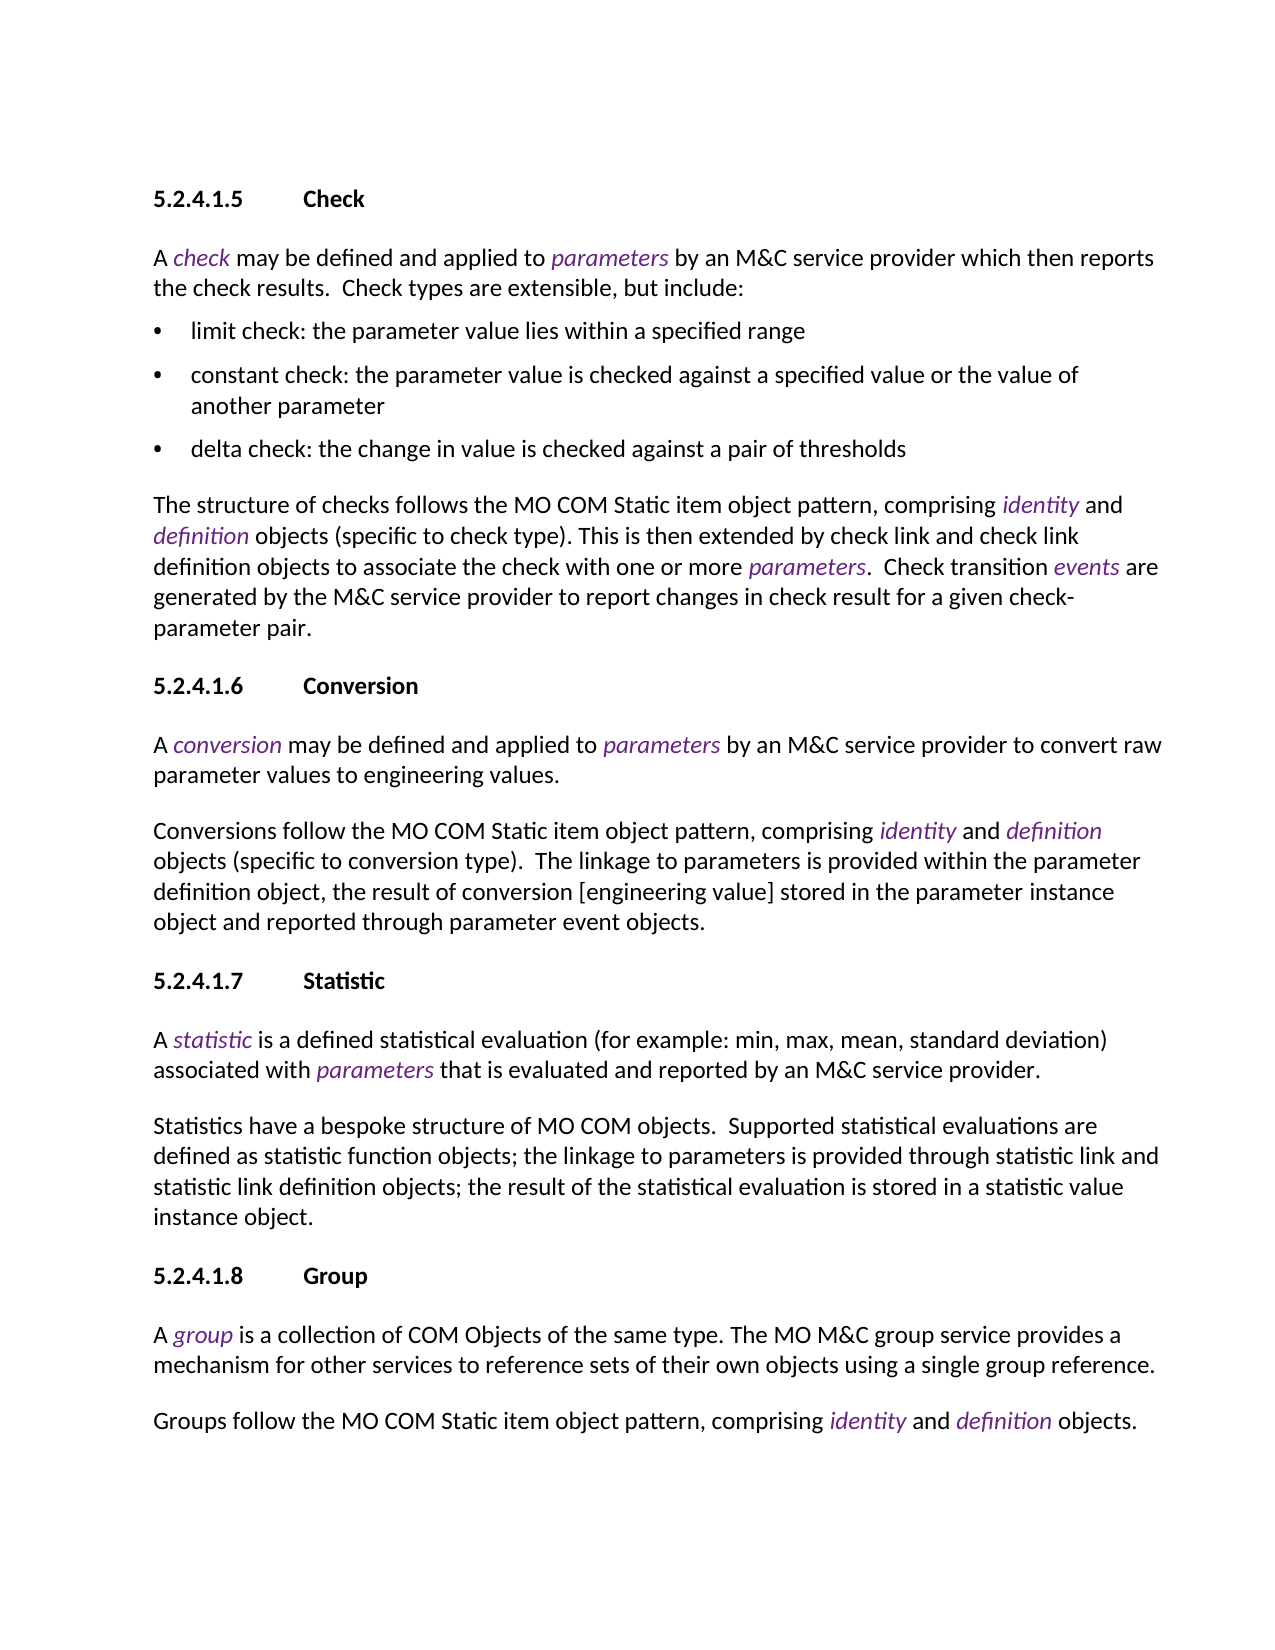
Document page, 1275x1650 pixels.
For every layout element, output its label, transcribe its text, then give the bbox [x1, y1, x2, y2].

subtitle Check [153, 181, 1162, 216]
subtitle Group [153, 1258, 1162, 1293]
text A statistic is a defined statistical evaluation (for example: min, max, mean, standard deviation) associated with parameters that is evaluated and reported by an M&C service provider. [153, 1024, 1162, 1085]
text Conversions follow the MO COM Static item object pattern, comprising identity and definition objects (specific to conversion type). The linkage to parameters is provided within the parameter definition object, the result of conversion [engineering value] stored in the parameter instance object and reported through parameter event objects. [153, 815, 1162, 937]
list limit check: the parameter value lies within a specified range [153, 315, 1162, 347]
text A check may be defined and applied to parameters by an M&C service provider which then reports the check results. Check types are extensible, but include: [153, 242, 1162, 303]
text The structure of checks follows the MO COM Static item object pattern, comprising identity and definition objects (specific to check type). This is then extended by check link and check link definition objects to associate the check with one or more parameters. Check transition events are generated by the M&C service provider to report changes in check result for a given check-parameter pair. [153, 489, 1162, 642]
text A group is a collection of COM Objects of the same type. The MO M&C group service provides a mechanism for other services to reference sets of their own objects using a single group reference. [153, 1319, 1162, 1380]
text A conversion may be defined and applied to parameters by an M&C service provider to convert raw parameter values to engineering values. [153, 729, 1162, 790]
list delta check: the change in value is checked against a pair of thresholds [153, 433, 1162, 464]
list constant check: the parameter value is checked against a specified value or the value of another parameter [153, 359, 1162, 421]
text Groups follow the MO COM Static item object pattern, comprising identity and definition objects. [153, 1405, 1162, 1435]
subtitle Statistic [153, 963, 1162, 998]
text Statistics have a bespoke structure of MO COM objects. Supported statistical evaluations are defined as statistic function objects; the linkage to parameters is provided through statistic link and statistic link definition objects; the result of the statistical evaluation is stored in a statistic value instance object. [153, 1110, 1162, 1232]
subtitle Conversion [153, 668, 1162, 703]
